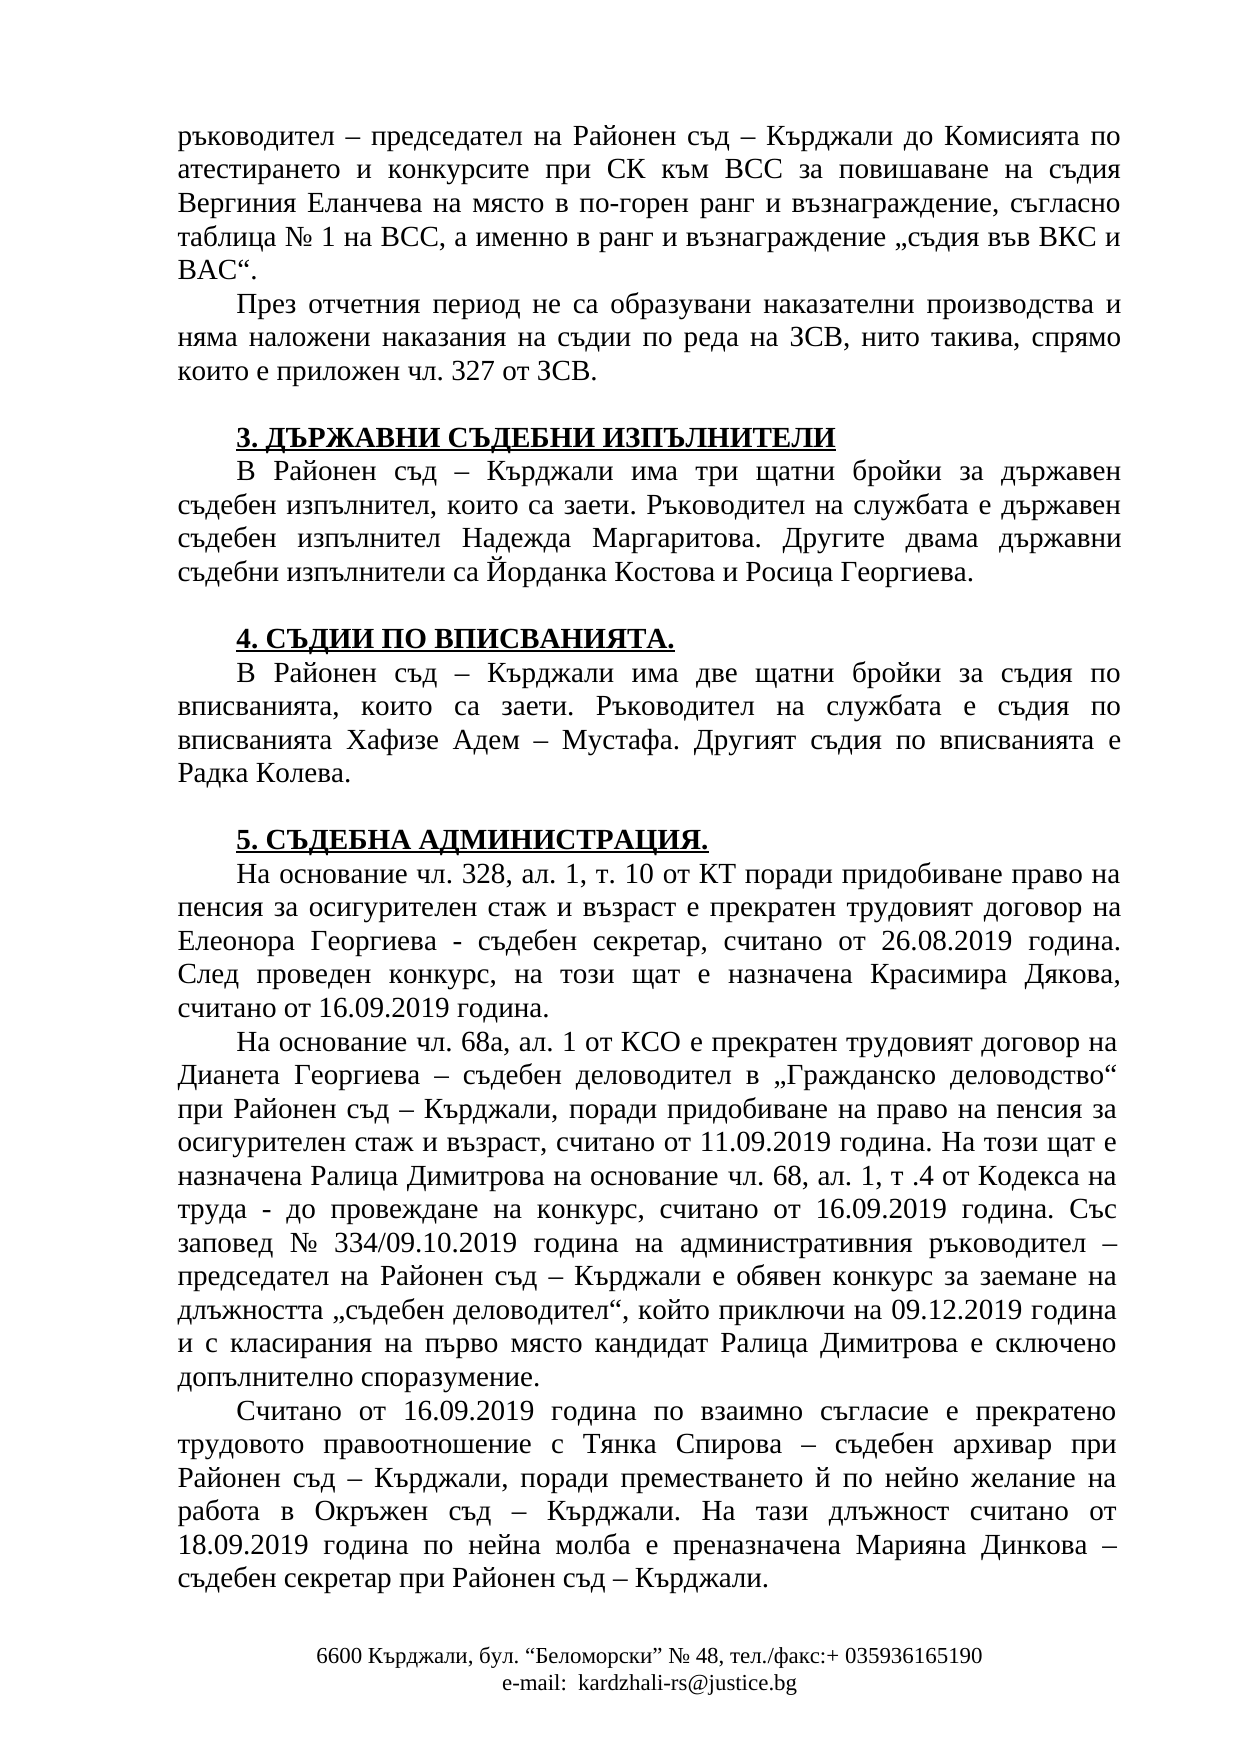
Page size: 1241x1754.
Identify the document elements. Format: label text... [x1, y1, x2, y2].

text 4. СЪДИИ ПО ВПИСВАНИЯТА. [177, 621, 1122, 655]
text 5. СЪДЕБНА АДМИНИСТРАЦИЯ. [177, 822, 1122, 856]
text През отчетния период не са образувани наказателни производства и няма наложени наказания на съдии по реда на ЗСВ, нито такива, спрямо които е приложен чл. 327 от ЗСВ. [177, 286, 1122, 386]
text На основание чл. 68а, ал. 1 от КСО е прекратен трудовият договор на Дианета Георгиева – съдебен деловодител в „Гражданско деловодство“ при Районен съд – Кърджали, поради придобиване на право на пенсия за осигурителен стаж и възраст, считано от 11.09.2019 година. На този щат е назначена Ралица Димитрова на основание чл. 68, ал. 1, т .4 от Кодекса на труда - до провеждане на конкурс, считано от 16.09.2019 година. Със заповед № 334/09.10.2019 година на административния ръководител – председател на Районен съд – Кърджали е обявен конкурс за заемане на длъжността „съдебен деловодител“, който приключи на 09.12.2019 година и с класирания на първо място кандидат Ралица Димитрова е сключено допълнително споразумение. [177, 1024, 1118, 1393]
text В Районен съд – Кърджали има три щатни бройки за държавен съдебен изпълнител, които са заети. Ръководител на службата е държавен съдебен изпълнител Надежда Маргаритова. Другите двама държавни съдебни изпълнители са Йорданка Костова и Росица Георгиева. [177, 453, 1122, 588]
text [177, 118, 1122, 286]
text В Районен съд – Кърджали има две щатни бройки за съдия по вписванията, които са заети. Ръководител на службата е съдия по вписванията Хафизе Адем – Мустафа. Другият съдия по вписванията е Радка Колева. [177, 655, 1122, 789]
text Считано от 16.09.2019 година по взаимно съгласие е прекратено трудовото правоотношение с Тянка Спирова – съдебен архивар при Районен съд – Кърджали, поради преместването й по нейно желание на работа в Окръжен съд – Кърджали. На тази длъжност считано от 18.09.2019 година по нейна молба е преназначена Марияна Динкова – съдебен секретар при Районен съд – Кърджали. [177, 1393, 1118, 1594]
text 3. ДЪРЖАВНИ СЪДЕБНИ ИЗПЪЛНИТЕЛИ [177, 420, 1122, 453]
text На основание чл. 328, ал. 1, т. 10 от КТ поради придобиване право на пенсия за осигурителен стаж и възраст е прекратен трудовият договор на Елеонора Георгиева - съдебен секретар, считано от 26.08.2019 година. След проведен конкурс, на този щат е назначена Красимира Дякова, считано от 16.09.2019 година. [177, 856, 1122, 1024]
